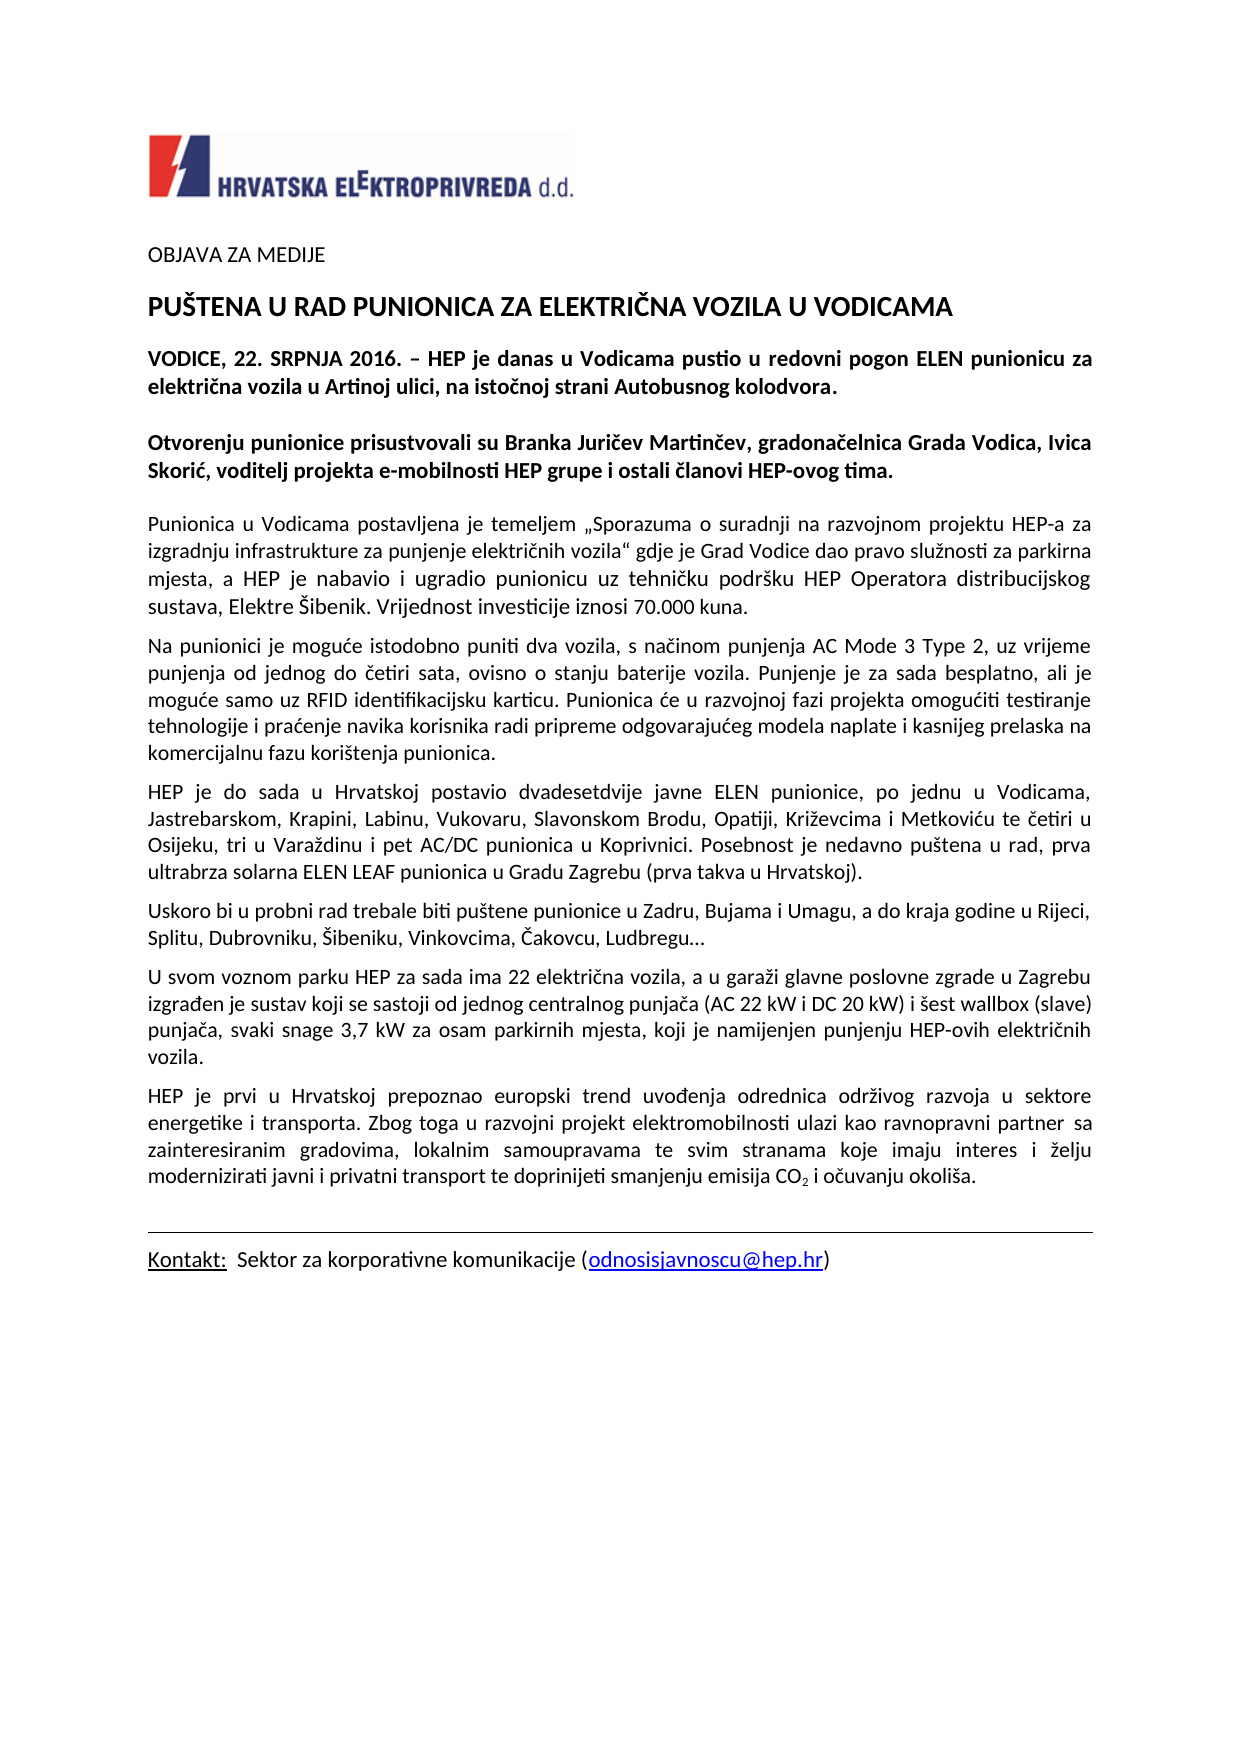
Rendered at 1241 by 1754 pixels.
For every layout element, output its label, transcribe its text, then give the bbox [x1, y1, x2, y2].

text Punionica u Vodicama postavljena je temeljem „Sporazuma o suradnji na razvojnom projektu HEP-a za izgradnju infrastrukture za punjenje električnih vozila“ gdje je Grad Vodice dao pravo služnosti za parkirna mjesta, a HEP je nabavio i ugradio punionicu uz tehničku podršku HEP Operatora distribucijskog sustava, Elektre Šibenik. Vrijednost investicije iznosi 70.000 kuna. [148, 511, 1093, 620]
text HEP je do sada u Hrvatskoj postavio dvadesetdvije javne ELEN punionice, po jednu u Vodicama, Jastrebarskom, Krapini, Labinu, Vukovaru, Slavonskom Brodu, Opatiji, Križevcima i Metkoviću te četiri u Osijeku, tri u Varaždinu i pet AC/DC punionica u Koprivnici. Posebnost je nedavno puštena u rad, prva ultrabrza solarna ELEN LEAF punionica u Gradu Zagrebu (prva takva u Hrvatskoj). [148, 778, 1093, 885]
text Kontakt: Sektor za korporativne komunikacije (odnosisjavnoscu@hep.hr) [148, 1245, 1093, 1273]
text PUŠTENA U RAD PUNIONICA ZA ELEKTRIČNA VOZILA U VODICAMA [148, 288, 1093, 323]
text Otvorenju punionice prisustvovali su Branka Juričev Martinčev, gradonačelnica Grada Vodica, Ivica Skorić, voditelj projekta e-mobilnosti HEP grupe i ostali članovi HEP-ovog tima. [148, 428, 1093, 484]
text Uskoro bi u probni rad trebale biti puštene punionice u Zadru, Bujama i Umagu, a do kraja godine u Rijeci, Splitu, Dubrovniku, Šibeniku, Vinkovcima, Čakovcu, Ludbregu… [148, 897, 1093, 951]
text U svom voznom parku HEP za sada ima 22 električna vozila, a u garaži glavne poslovne zgrade u Zagrebu izgrađen je sustav koji se sastoji od jednog centralnog punjača (AC 22 kW i DC 20 kW) i šest wallbox (slave) punjača, svaki snage 3,7 kW za osam parkirnih mjesta, koji je namijenjen punjenju HEP-ovih električnih vozila. [148, 963, 1093, 1070]
picture [147, 132, 575, 200]
text OBJAVA ZA MEDIJE [148, 240, 1093, 268]
text Na punionici je moguće istodobno puniti dva vozila, s načinom punjenja AC Mode 3 Type 2, uz vrijeme punjenja od jednog do četiri sata, ovisno o stanju baterije vozila. Punjenje je za sada besplatno, ali je moguće samo uz RFID identifikacijsku karticu. Punionica će u razvojnoj fazi projekta omogućiti testiranje tehnologije i praćenje navika korisnika radi pripreme odgovarajućeg modela naplate i kasnijeg prelaska na komercijalnu fazu korištenja punionica. [148, 632, 1093, 766]
text VODICE, 22. SRPNJA 2016. – HEP je danas u Vodicama pustio u redovni pogon ELEN punionicu za električna vozila u Artinoj ulici, na istočnoj strani Autobusnog kolodvora. [148, 344, 1093, 400]
text HEP je prvi u Hrvatskoj prepoznao europski trend uvođenja odrednica održivog razvoja u sektore energetike i transporta. Zbog toga u razvojni projekt elektromobilnosti ulazi kao ravnopravni partner sa zainteresiranim gradovima, lokalnim samoupravama te svim stranama koje imaju interes i želju modernizirati javni i privatni transport te doprinijeti smanjenju emisija CO2 i očuvanju okoliša. [148, 1082, 1093, 1189]
